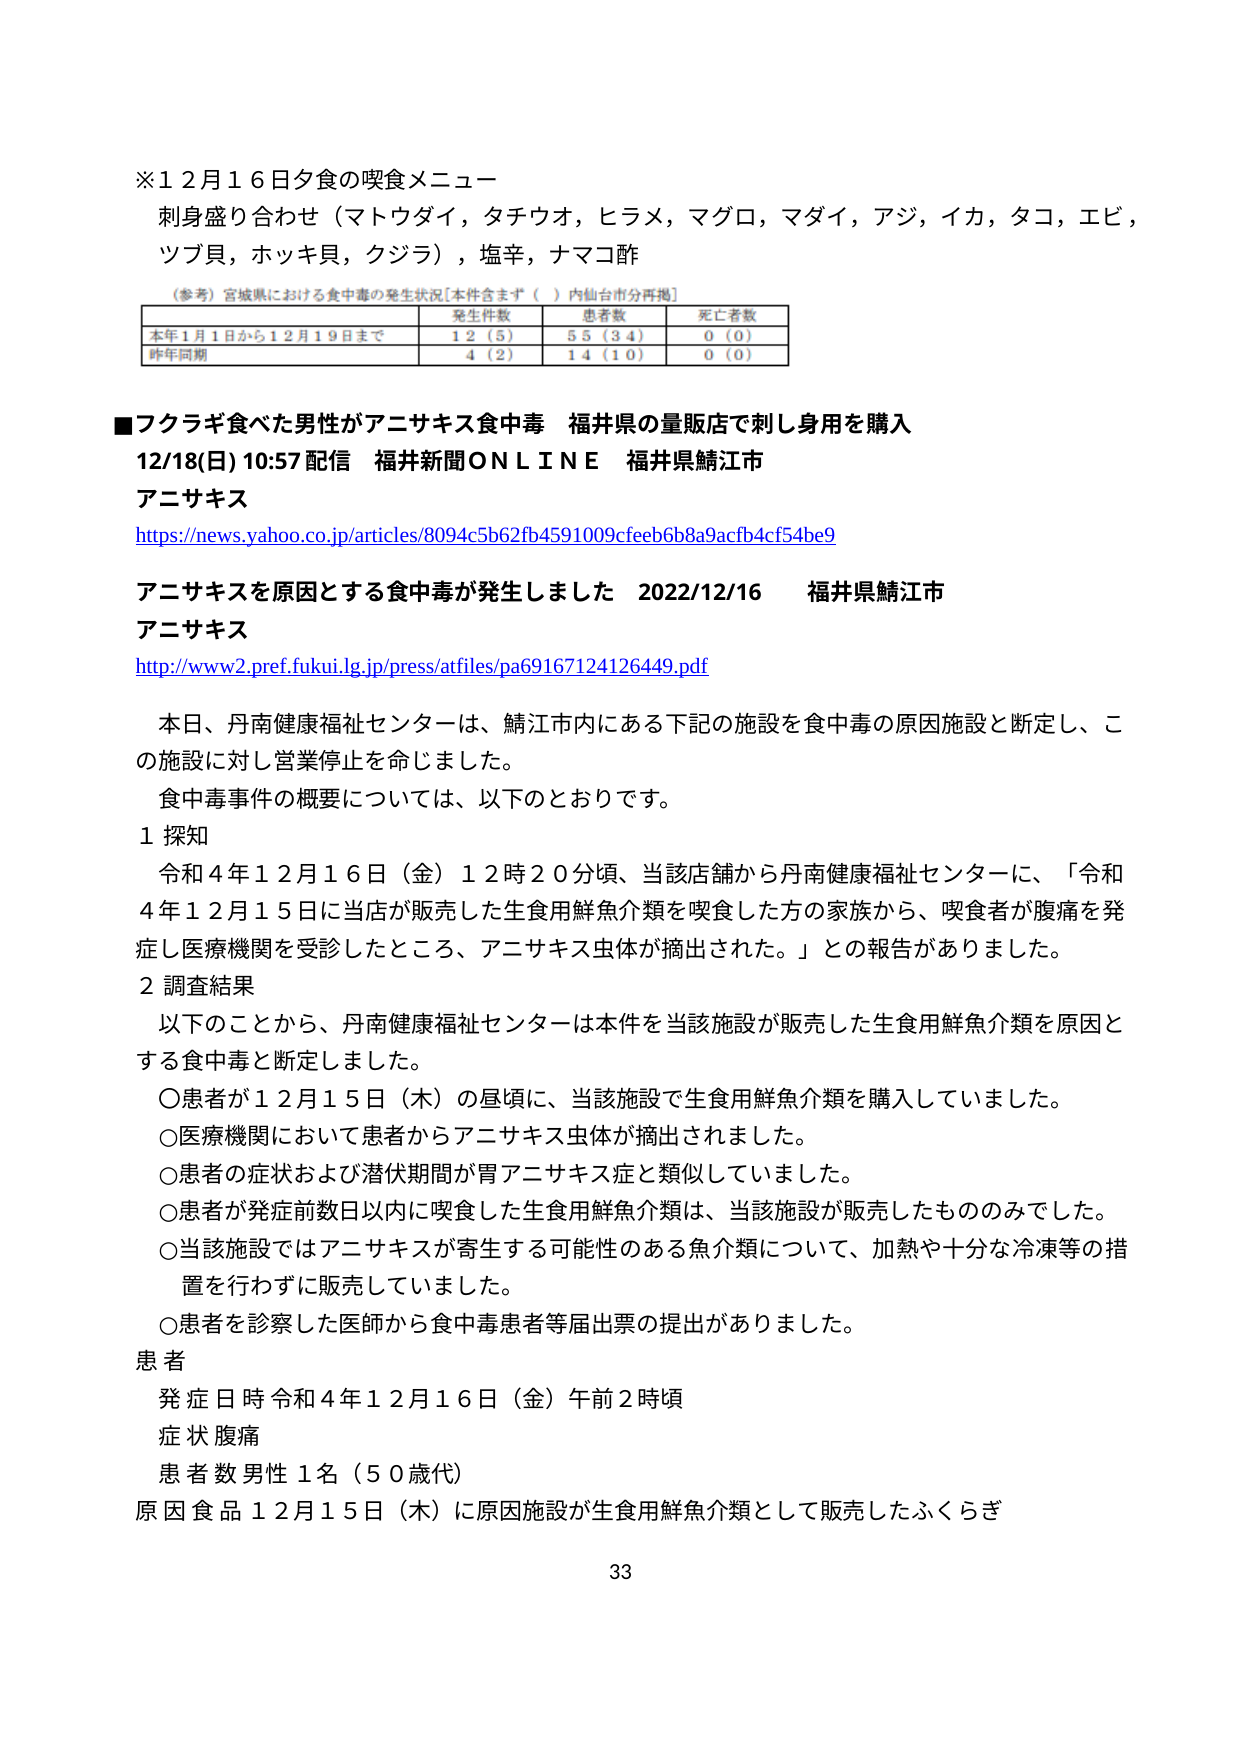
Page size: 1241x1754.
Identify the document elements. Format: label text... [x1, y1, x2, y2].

text アニサキス [112, 478, 1128, 516]
text １ 探知 [112, 816, 1128, 853]
text ○患者を診察した医師から食中毒患者等届出票の提出がありました。 [135, 1303, 1128, 1341]
text 症 状 腹痛 [112, 1416, 1128, 1453]
text http://www2.pref.fukui.lg.jp/press/atfiles/pa69167124126449.pdf [112, 647, 1128, 685]
text ※１２月１６日夕食の喫食メニュー [112, 160, 1128, 197]
text ○患者の症状および潜伏期間が胃アニサキス症と類似していました。 [112, 1153, 1128, 1191]
text ○患者が発症前数日以内に喫食した生食用鮮魚介類は、当該施設が販売したもののみでした。 [112, 1191, 1128, 1228]
text 令和４年１２月１６日（金）１２時２０分頃、当該店舗から丹南健康福祉センターに、「令和４年１２月１５日に当店が販売した生食用鮮魚介類を喫食した方の家族から、喫食者が腹痛を発症し医療機関を受診したところ、アニサキス虫体が摘出された。」との報告がありました。 [135, 853, 1128, 966]
text ２ 調査結果 [112, 966, 1128, 1003]
text 以下のことから、丹南健康福祉センターは本件を当該施設が販売した生食用鮮魚介類を原因とする食中毒と断定しました。 [135, 1003, 1128, 1078]
text https://news.yahoo.co.jp/articles/8094c5b62fb4591009cfeeb6b8a9acfb4cf54be9 [135, 516, 1128, 553]
text 発 症 日 時 令和４年１２月１６日（金）午前２時頃 [112, 1378, 1128, 1416]
text 患 者 数 男性 １名（５０歳代） [112, 1453, 1128, 1491]
text アニサキスを原因とする食中毒が発生しました 2022/12/16 福井県鯖江市 [112, 572, 1128, 610]
picture [135, 280, 802, 376]
text ○医療機関において患者からアニサキス虫体が摘出されました。 [112, 1116, 1128, 1153]
text 刺身盛り合わせ（マトウダイ，タチウオ，ヒラメ，マグロ，マダイ，アジ，イカ，タコ，エビ，ツブ貝，ホッキ貝，クジラ），塩辛，ナマコ酢 [158, 197, 1128, 272]
text 原 因 食 品 １２月１５日（木）に原因施設が生食用鮮魚介類として販売したふくらぎ [112, 1491, 1128, 1528]
text 本日、丹南健康福祉センターは、鯖江市内にある下記の施設を食中毒の原因施設と断定し、この施設に対し営業停止を命じました。 [112, 703, 1128, 778]
text アニサキス [112, 610, 1128, 647]
text 食中毒事件の概要については、以下のとおりです。 [112, 778, 1128, 816]
text 患 者 [112, 1341, 1128, 1378]
text 12/18(日) 10:57配信 福井新聞ＯＮＬＩＮＥ 福井県鯖江市 [112, 441, 1128, 478]
text 〇患者が１２月１５日（木）の昼頃に、当該施設で生食用鮮魚介類を購入していました。 [112, 1078, 1128, 1116]
text ○当該施設ではアニサキスが寄生する可能性のある魚介類について、加熱や十分な冷凍等の措置を行わずに販売していました。 [158, 1228, 1128, 1303]
text ■フクラギ食べた男性がアニサキス食中毒 福井県の量販店で刺し身用を購入 [112, 403, 1128, 441]
